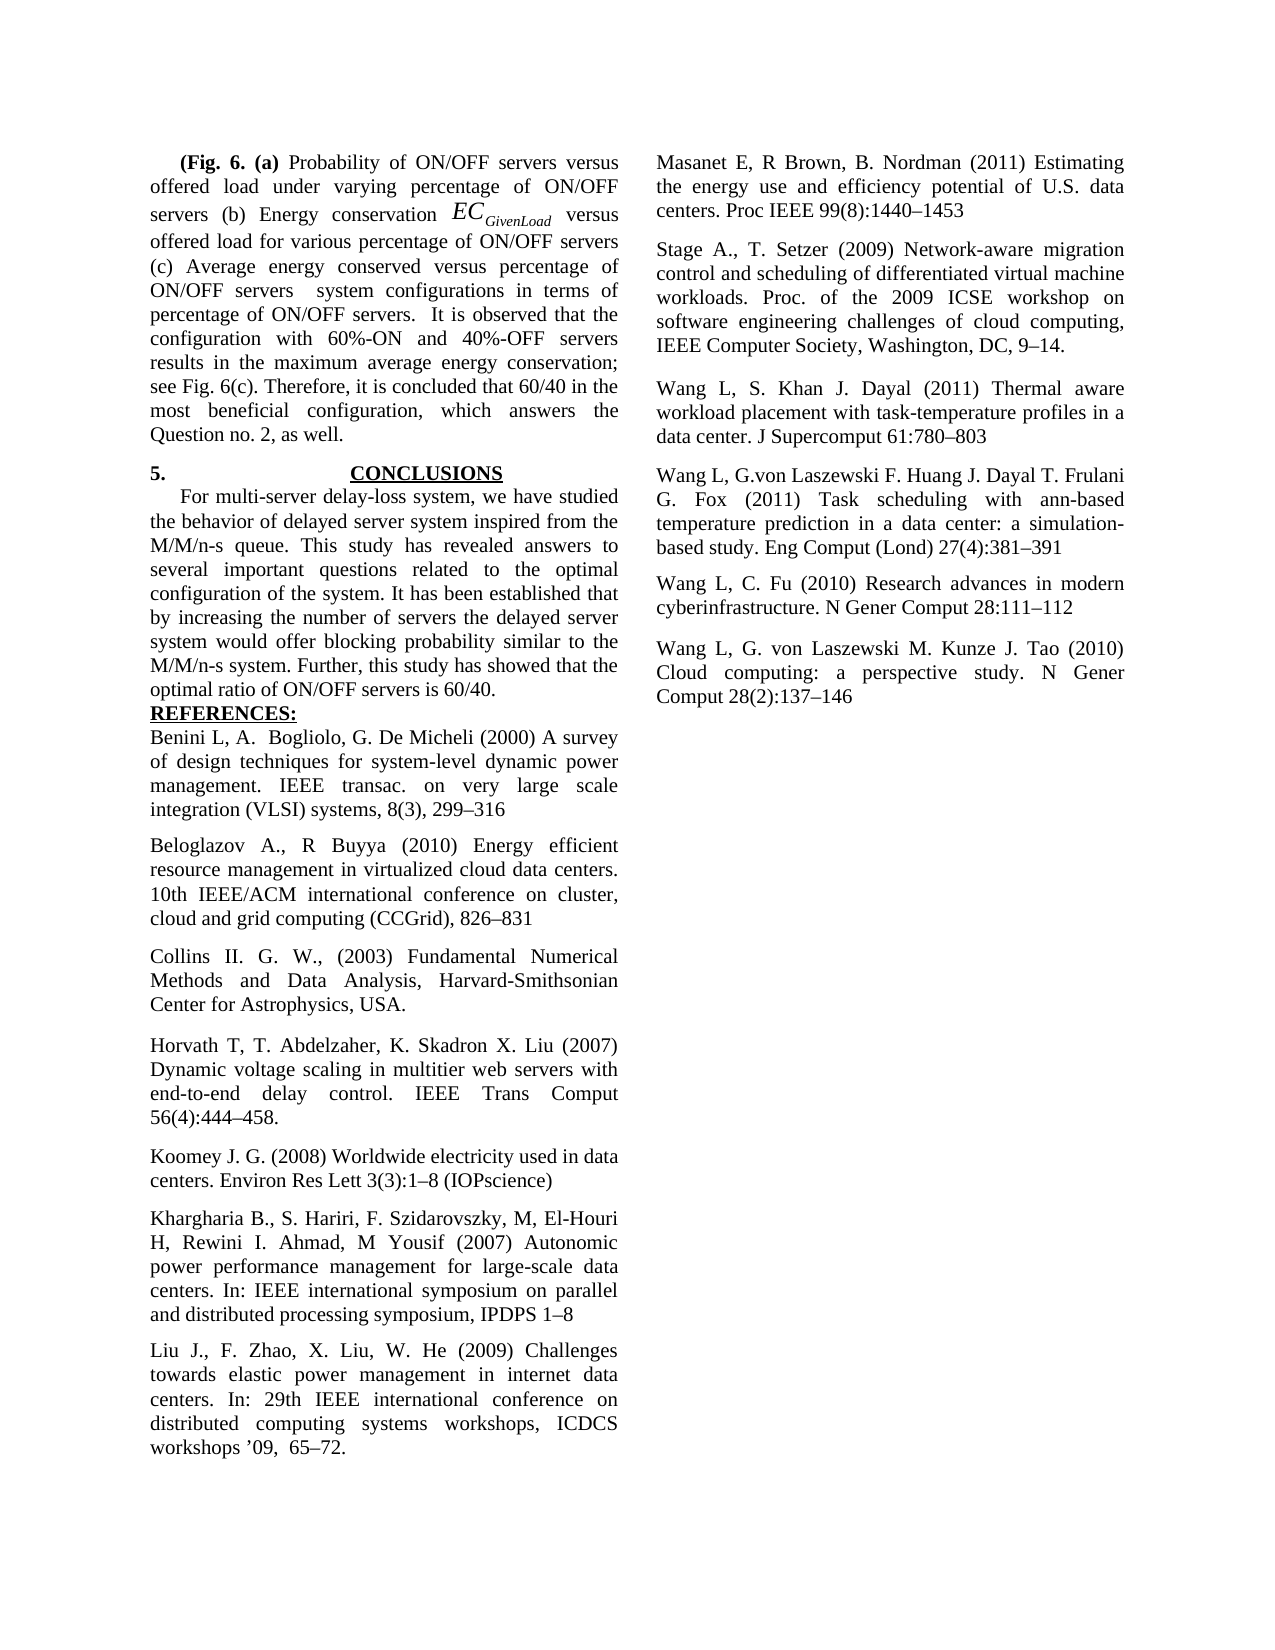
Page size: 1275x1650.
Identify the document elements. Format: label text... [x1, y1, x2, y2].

list Liu J., F. Zhao, X. Liu, W. He (2009) Challenges towards elastic power management in internet data centers. In: 29th IEEE international conference on distributed computing systems workshops, ICDCS workshops ’09, 65–72. [150, 1338, 619, 1459]
text (Fig. 6. (a) Probability of ON/OFF servers versus offered load under varying percentage of ON/OFF servers (b) Energy conservation versus offered load for various percentage of ON/OFF servers (c) Average energy conserved versus percentage of ON/OFF servers system configurations in terms of percentage of ON/OFF servers. It is observed that the configuration with 60%-ON and 40%-OFF servers results in the maximum average energy conservation; see Fig. 6(c). Therefore, it is concluded that 60/40 in the most beneficial configuration, which answers the Question no. 2, as well. [150, 150, 619, 446]
text For multi-server delay-loss system, we have studied the behavior of delayed server system inspired from the M/M/n-s queue. This study has revealed answers to several important questions related to the optimal configuration of the system. It has been established that by increasing the number of servers the delayed server system would offer blocking probability similar to the M/M/n-s system. Further, this study has showed that the optimal ratio of ON/OFF servers is 60/40. [150, 484, 619, 701]
list Masanet E, R Brown, B. Nordman (2011) Estimating the energy use and efficiency potential of U.S. data centers. Proc IEEE 99(8):1440–1453 [656, 150, 1125, 222]
list Wang L, S. Khan J. Dayal (2011) Thermal aware workload placement with task-temperature profiles in a data center. J Supercomput 61:780–803 [656, 376, 1125, 448]
list Wang L, C. Fu (2010) Research advances in modern cyberinfrastructure. N Gener Comput 28:111–112 [656, 571, 1125, 619]
list Horvath T, T. Abdelzaher, K. Skadron X. Liu (2007) Dynamic voltage scaling in multitier web servers with end-to-end delay control. IEEE Trans Comput 56(4):444–458. [150, 1033, 619, 1129]
subtitle REFERENCES: [150, 701, 619, 725]
list Beloglazov A., R Buyya (2010) Energy efficient resource management in virtualized cloud data centers. 10th IEEE/ACM international conference on cluster, cloud and grid computing (CCGrid), 826–831 [150, 833, 619, 929]
list Stage A., T. Setzer (2009) Network-aware migration control and scheduling of differentiated virtual machine workloads. Proc. of the 2009 ICSE workshop on software engineering challenges of cloud computing, IEEE Computer Society, Washington, DC, 9–14. [656, 237, 1125, 357]
list Khargharia B., S. Hariri, F. Szidarovszky, M, El-Houri H, Rewini I. Ahmad, M Yousif (2007) Autonomic power performance management for large-scale data centers. In: IEEE international symposium on parallel and distributed processing symposium, IPDPS 1–8 [150, 1206, 619, 1326]
list Koomey J. G. (2008) Worldwide electricity used in data centers. Environ Res Lett 3(3):1–8 (IOPscience) [150, 1143, 619, 1192]
list Wang L, G. von Laszewski M. Kunze J. Tao (2010) Cloud computing: a perspective study. N Gener Comput 28(2):137–146 [656, 636, 1125, 708]
list Benini L, A. Bogliolo, G. De Micheli (2000) A survey of design techniques for system-level dynamic power management. IEEE transac. on very large scale integration (VLSI) systems, 8(3), 299–316 [150, 725, 619, 821]
subtitle CONCLUSIONS [150, 460, 619, 484]
list Wang L, G.von Laszewski F. Huang J. Dayal T. Frulani G. Fox (2011) Task scheduling with ann-based temperature prediction in a data center: a simulation-based study. Eng Comput (Lond) 27(4):381–391 [656, 463, 1125, 559]
list Collins II. G. W., (2003) Fundamental Numerical Methods and Data Analysis, Harvard-Smithsonian Center for Astrophysics, USA. [150, 944, 619, 1016]
